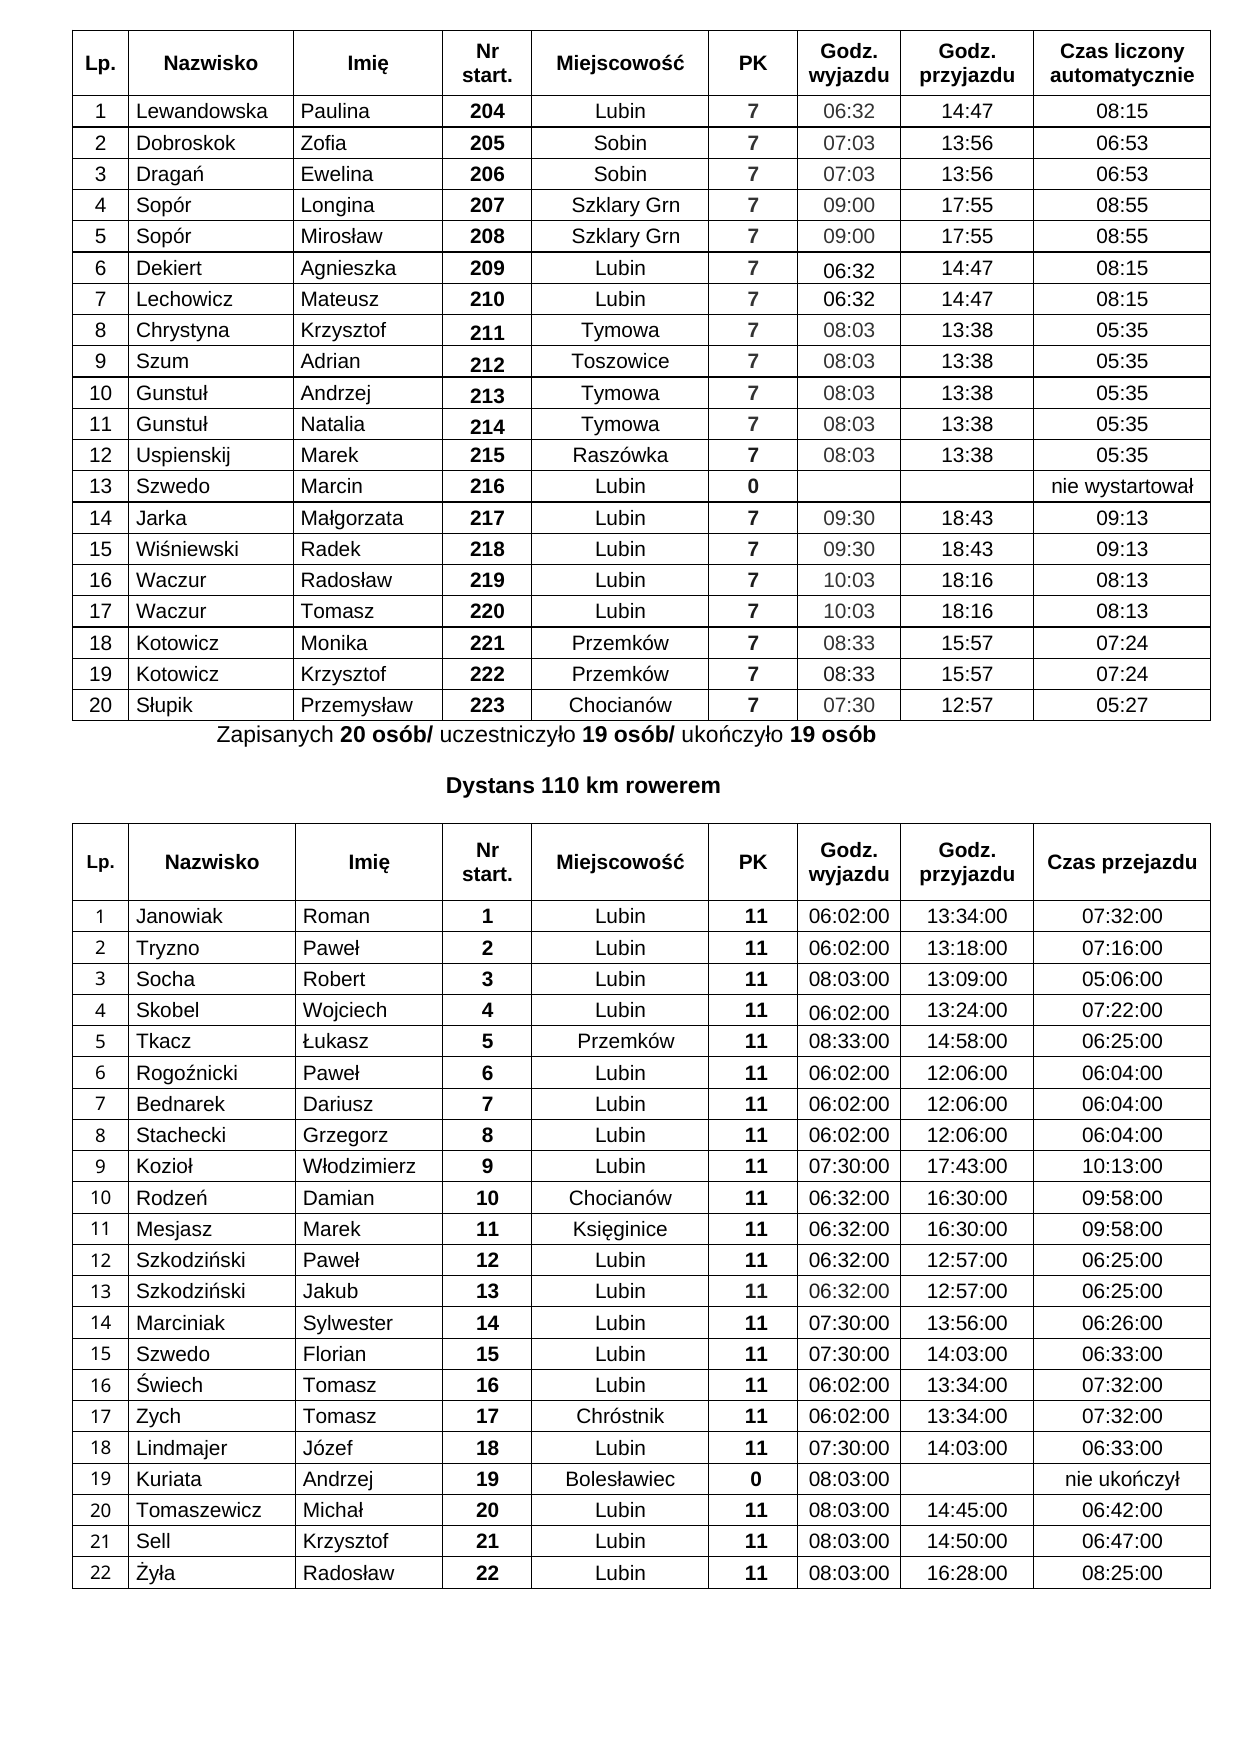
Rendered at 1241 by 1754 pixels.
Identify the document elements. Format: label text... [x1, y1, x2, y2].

table_cell 11 [709, 1214, 797, 1244]
table_cell Socha [129, 964, 295, 994]
table_cell 06:42:00 [1034, 1495, 1210, 1525]
table_cell 17:55 [901, 221, 1033, 251]
table_cell Szkodziński [129, 1276, 295, 1306]
table_cell 22 [73, 1557, 128, 1587]
table_header Godz. przyjazdu [901, 824, 1033, 900]
table_cell Gunstuł [129, 378, 293, 408]
table_cell Marciniak [129, 1307, 295, 1337]
table_cell 10:03 [798, 565, 900, 595]
table_cell Paulina [294, 96, 442, 126]
table_cell 11 [709, 1276, 797, 1306]
table_cell Sopór [129, 190, 293, 220]
table_cell 06:47:00 [1034, 1526, 1210, 1556]
table_cell Szklary Grn [532, 221, 708, 251]
table_cell Bolesławiec [532, 1464, 708, 1494]
table_cell 7 [443, 1089, 531, 1119]
table_cell Waczur [129, 596, 293, 626]
table_cell Lindmajer [129, 1432, 295, 1462]
table_header Nazwisko [129, 31, 293, 95]
table_cell Przemysław [294, 690, 442, 720]
table_cell 7 [73, 1089, 128, 1119]
table_cell Robert [296, 964, 442, 994]
table_cell 06:02:00 [798, 1370, 900, 1400]
table_cell 08:13 [1034, 565, 1210, 595]
table_cell 06:25:00 [1034, 1245, 1210, 1275]
table_cell 215 [443, 440, 531, 470]
table_cell Mirosław [294, 221, 442, 251]
table_cell 11 [709, 1401, 797, 1431]
table_cell 06:32:00 [798, 1214, 900, 1244]
table_cell 09:00 [798, 190, 900, 220]
table_cell 11 [709, 1089, 797, 1119]
table_cell Sobin [532, 128, 708, 158]
table_cell Lubin [532, 1057, 708, 1087]
table_cell 06:26:00 [1034, 1307, 1210, 1337]
table_cell 219 [443, 565, 531, 595]
table_cell Andrzej [296, 1464, 442, 1494]
table_cell 10 [73, 1182, 128, 1212]
table_header Czas liczony automatycznie [1034, 31, 1210, 95]
table_cell 06:33:00 [1034, 1432, 1210, 1462]
table_cell Lubin [532, 253, 708, 283]
table_cell Ewelina [294, 159, 442, 189]
table_cell Lubin [532, 1495, 708, 1525]
table_cell Damian [296, 1182, 442, 1212]
table_cell 5 [73, 1026, 128, 1056]
table_cell 7 [709, 565, 797, 595]
table_cell Kuriata [129, 1464, 295, 1494]
table_cell Paweł [296, 1245, 442, 1275]
table_cell Zych [129, 1401, 295, 1431]
table_cell 10 [443, 1182, 531, 1212]
table_cell Lubin [532, 932, 708, 962]
table_cell Marcin [294, 471, 442, 501]
table_cell Lubin [532, 1276, 708, 1306]
table_cell 07:30:00 [798, 1151, 900, 1181]
table_cell [798, 471, 900, 501]
table_cell 14:58:00 [901, 1026, 1033, 1056]
table_cell 11 [709, 1495, 797, 1525]
table_cell 1 [73, 901, 128, 931]
table_cell 06:04:00 [1034, 1089, 1210, 1119]
table_cell 2 [73, 128, 128, 158]
table_cell Księginice [532, 1214, 708, 1244]
table_cell 18 [73, 1432, 128, 1462]
table_cell 220 [443, 596, 531, 626]
table_cell 21 [73, 1526, 128, 1556]
table_cell 222 [443, 659, 531, 689]
table_cell Szklary Grn [532, 190, 708, 220]
table_cell 16:30:00 [901, 1182, 1033, 1212]
table_cell 07:32:00 [1034, 1370, 1210, 1400]
table_cell 11 [709, 932, 797, 962]
table_cell Lubin [532, 1526, 708, 1556]
table_cell 12 [73, 440, 128, 470]
table_header Lp. [73, 31, 128, 95]
table_cell Tomaszewicz [129, 1495, 295, 1525]
table_cell 11 [73, 1214, 128, 1244]
table_cell Grzegorz [296, 1120, 442, 1150]
table_cell Przemków [532, 659, 708, 689]
table_cell 07:30:00 [798, 1339, 900, 1369]
table_cell 05:35 [1034, 440, 1210, 470]
table_cell 06:04:00 [1034, 1057, 1210, 1087]
table_cell Lubin [532, 534, 708, 564]
table_cell 11 [709, 1057, 797, 1087]
table_cell 08:03:00 [798, 1495, 900, 1525]
table_cell 18:43 [901, 503, 1033, 533]
table_cell Lubin [532, 1370, 708, 1400]
table_cell 14 [73, 1307, 128, 1337]
table_cell 11 [709, 1151, 797, 1181]
table_cell 13:38 [901, 346, 1033, 376]
table_cell nie ukończył [1034, 1464, 1210, 1494]
table_cell 210 [443, 284, 531, 314]
table_cell Dobroskok [129, 128, 293, 158]
table_cell Mesjasz [129, 1214, 295, 1244]
table_cell Lubin [532, 1151, 708, 1181]
table_cell 11 [709, 1557, 797, 1587]
table_cell 08:03 [798, 440, 900, 470]
table_cell 7 [709, 221, 797, 251]
table_cell 05:35 [1034, 315, 1210, 345]
table_cell Michał [296, 1495, 442, 1525]
table_cell Żyła [129, 1557, 295, 1587]
table_cell 16:30:00 [901, 1214, 1033, 1244]
table_cell 09:13 [1034, 503, 1210, 533]
table_cell 13:34:00 [901, 1370, 1033, 1400]
table_cell 11 [709, 1526, 797, 1556]
table_cell Chróstnik [532, 1401, 708, 1431]
table_cell Lewandowska [129, 96, 293, 126]
table_cell 13:56 [901, 128, 1033, 158]
table_cell 06:25:00 [1034, 1026, 1210, 1056]
table_cell Szwedo [129, 1339, 295, 1369]
table_cell 3 [73, 964, 128, 994]
table_cell 17 [73, 596, 128, 626]
table_cell Chrystyna [129, 315, 293, 345]
table_cell Lubin [532, 964, 708, 994]
table_cell 1 [443, 901, 531, 931]
table_cell Kotowicz [129, 628, 293, 658]
table_cell Wojciech [296, 995, 442, 1025]
table_header Imię [296, 824, 442, 900]
table_cell 7 [709, 159, 797, 189]
table_cell 17:55 [901, 190, 1033, 220]
table_cell Krzysztof [294, 315, 442, 345]
table_cell Lubin [532, 503, 708, 533]
table_header Imię [294, 31, 442, 95]
table_cell 13:56:00 [901, 1307, 1033, 1337]
table_cell 09:30 [798, 503, 900, 533]
table_cell 19 [73, 1464, 128, 1494]
table_cell 216 [443, 471, 531, 501]
table_cell 09:30 [798, 534, 900, 564]
table_cell 16 [73, 1370, 128, 1400]
table_cell 05:35 [1034, 378, 1210, 408]
table_cell Przemków [532, 628, 708, 658]
table_cell 7 [709, 128, 797, 158]
table_cell 214 [443, 409, 531, 439]
table_cell 5 [73, 221, 128, 251]
table_cell 09:58:00 [1034, 1214, 1210, 1244]
table_cell 15 [443, 1339, 531, 1369]
table_cell 12:06:00 [901, 1120, 1033, 1150]
table_header PK [709, 31, 797, 95]
table_cell 7 [709, 190, 797, 220]
table_cell 15 [73, 1339, 128, 1369]
table_cell Paweł [296, 1057, 442, 1087]
table_cell 11 [709, 1245, 797, 1275]
table_cell 13:34:00 [901, 901, 1033, 931]
table_cell 08:13 [1034, 596, 1210, 626]
table_cell Kozioł [129, 1151, 295, 1181]
table_cell 05:27 [1034, 690, 1210, 720]
table_cell 07:03 [798, 128, 900, 158]
table_cell Tomasz [294, 596, 442, 626]
table_cell 5 [443, 1026, 531, 1056]
table_cell 212 [443, 346, 531, 376]
table_header Godz. przyjazdu [901, 31, 1033, 95]
table_cell 11 [709, 964, 797, 994]
table_cell nie wystartował [1034, 471, 1210, 501]
table_cell 07:30 [798, 690, 900, 720]
table_cell 4 [443, 995, 531, 1025]
table_cell 9 [73, 1151, 128, 1181]
table_cell 08:15 [1034, 284, 1210, 314]
table_cell 12:57 [901, 690, 1033, 720]
table_cell Tymowa [532, 315, 708, 345]
table_cell Uspienskij [129, 440, 293, 470]
table_cell 13:38 [901, 315, 1033, 345]
table_cell 21 [443, 1526, 531, 1556]
table_cell 207 [443, 190, 531, 220]
table_cell Krzysztof [296, 1526, 442, 1556]
table_cell Natalia [294, 409, 442, 439]
table_cell 0 [709, 1464, 797, 1494]
table_cell 16 [443, 1370, 531, 1400]
table_cell Waczur [129, 565, 293, 595]
table_cell Małgorzata [294, 503, 442, 533]
table_cell 18:43 [901, 534, 1033, 564]
table_cell Lubin [532, 96, 708, 126]
table_cell 06:04:00 [1034, 1120, 1210, 1150]
table_cell 7 [709, 596, 797, 626]
table_cell 13:38 [901, 378, 1033, 408]
table_header Miejscowość [532, 31, 708, 95]
table_cell Tymowa [532, 409, 708, 439]
table_cell Jakub [296, 1276, 442, 1306]
table_cell 07:24 [1034, 659, 1210, 689]
table_cell 6 [73, 253, 128, 283]
table_cell Raszówka [532, 440, 708, 470]
table_cell 08:55 [1034, 190, 1210, 220]
table_cell 7 [709, 440, 797, 470]
table_cell Włodzimierz [296, 1151, 442, 1181]
table_cell 06:02:00 [798, 901, 900, 931]
table_cell Toszowice [532, 346, 708, 376]
table_cell 208 [443, 221, 531, 251]
table_cell 11 [709, 1370, 797, 1400]
table_cell 07:16:00 [1034, 932, 1210, 962]
table_cell 15 [73, 534, 128, 564]
table_cell 14:45:00 [901, 1495, 1033, 1525]
table_cell 06:02:00 [798, 1057, 900, 1087]
table_cell 17 [443, 1401, 531, 1431]
table_cell 14:03:00 [901, 1339, 1033, 1369]
table_cell 4 [73, 190, 128, 220]
table_cell 3 [73, 159, 128, 189]
table_cell 06:32:00 [798, 1182, 900, 1212]
table_cell 17:43:00 [901, 1151, 1033, 1181]
table_cell 11 [709, 1432, 797, 1462]
table_cell Lubin [532, 1089, 708, 1119]
table_cell 13:38 [901, 440, 1033, 470]
table_cell 06:02:00 [798, 1089, 900, 1119]
table_header Godz. wyjazdu [798, 824, 900, 900]
table_cell 7 [709, 659, 797, 689]
table_cell Sell [129, 1526, 295, 1556]
table_cell 18 [73, 628, 128, 658]
table_cell 08:25:00 [1034, 1557, 1210, 1587]
table_cell 13:38 [901, 409, 1033, 439]
table_cell Marek [294, 440, 442, 470]
table_cell Janowiak [129, 901, 295, 931]
table_cell 14 [73, 503, 128, 533]
table_cell 16:28:00 [901, 1557, 1033, 1587]
table_header PK [709, 824, 797, 900]
table_cell 205 [443, 128, 531, 158]
table_cell Sobin [532, 159, 708, 189]
table_cell 06:53 [1034, 128, 1210, 158]
table_cell 09:13 [1034, 534, 1210, 564]
table_cell 14:47 [901, 96, 1033, 126]
table_cell 06:32 [798, 96, 900, 126]
table_cell 08:15 [1034, 96, 1210, 126]
table_cell 13 [73, 471, 128, 501]
table_cell 08:33 [798, 659, 900, 689]
table_cell 9 [443, 1151, 531, 1181]
table_cell Dariusz [296, 1089, 442, 1119]
table_cell Longina [294, 190, 442, 220]
table_cell Kotowicz [129, 659, 293, 689]
table_cell Mateusz [294, 284, 442, 314]
table_cell 1 [73, 96, 128, 126]
table_cell 18 [443, 1432, 531, 1462]
table_cell 13:18:00 [901, 932, 1033, 962]
table_cell Jarka [129, 503, 293, 533]
table_cell Lubin [532, 1557, 708, 1587]
table_cell 11 [443, 1214, 531, 1244]
table_cell 11 [709, 1026, 797, 1056]
table_cell 08:33 [798, 628, 900, 658]
table_cell Chocianów [532, 690, 708, 720]
table_cell 14:03:00 [901, 1432, 1033, 1462]
table_cell Lubin [532, 565, 708, 595]
table_cell 11 [73, 409, 128, 439]
table_cell 14 [443, 1307, 531, 1337]
table_cell 11 [709, 1182, 797, 1212]
table_cell Florian [296, 1339, 442, 1369]
table_cell 07:30:00 [798, 1307, 900, 1337]
table_cell Andrzej [294, 378, 442, 408]
table_cell 08:03 [798, 315, 900, 345]
table_cell 06:33:00 [1034, 1339, 1210, 1369]
table_cell Lubin [532, 1307, 708, 1337]
table_cell Rogoźnicki [129, 1057, 295, 1087]
table_cell Lubin [532, 471, 708, 501]
table_cell Agnieszka [294, 253, 442, 283]
table_cell Skobel [129, 995, 295, 1025]
table_cell 16 [73, 565, 128, 595]
table_cell Lubin [532, 995, 708, 1025]
table_cell 07:32:00 [1034, 1401, 1210, 1431]
table_cell Radosław [294, 565, 442, 595]
table_cell 6 [73, 1057, 128, 1087]
table_cell 211 [443, 315, 531, 345]
table_cell 06:53 [1034, 159, 1210, 189]
table_cell Tomasz [296, 1401, 442, 1431]
table_cell 11 [709, 901, 797, 931]
table_cell 08:15 [1034, 253, 1210, 283]
table_cell 7 [709, 253, 797, 283]
table_cell Zofia [294, 128, 442, 158]
table_cell 09:00 [798, 221, 900, 251]
table_cell 7 [709, 534, 797, 564]
table_cell Roman [296, 901, 442, 931]
table_cell Rodzeń [129, 1182, 295, 1212]
table_cell 06:02:00 [798, 1120, 900, 1150]
table_cell Tomasz [296, 1370, 442, 1400]
table_cell Gunstuł [129, 409, 293, 439]
table_cell 06:02:00 [798, 1401, 900, 1431]
text Dystans 110 km rowerem [74, 772, 1093, 799]
table_cell 09:58:00 [1034, 1182, 1210, 1212]
table_cell 06:02:00 [798, 995, 900, 1025]
table_cell 20 [73, 690, 128, 720]
table_cell 12:06:00 [901, 1089, 1033, 1119]
table_cell 06:25:00 [1034, 1276, 1210, 1306]
table_cell 8 [443, 1120, 531, 1150]
table_cell 7 [709, 315, 797, 345]
table_cell 11 [709, 995, 797, 1025]
table_cell 07:32:00 [1034, 901, 1210, 931]
table_cell Krzysztof [294, 659, 442, 689]
table_cell Szum [129, 346, 293, 376]
table_header Godz. wyjazdu [798, 31, 900, 95]
table_cell Lubin [532, 284, 708, 314]
table_cell 204 [443, 96, 531, 126]
table_cell 6 [443, 1057, 531, 1087]
table_cell Tryzno [129, 932, 295, 962]
table_header Lp. [73, 824, 128, 900]
table_cell 12:06:00 [901, 1057, 1033, 1087]
table_cell Wiśniewski [129, 534, 293, 564]
table_cell 7 [73, 284, 128, 314]
table_cell 209 [443, 253, 531, 283]
table_cell Radek [294, 534, 442, 564]
table_cell 08:03 [798, 378, 900, 408]
table_cell 13:56 [901, 159, 1033, 189]
table_cell Stachecki [129, 1120, 295, 1150]
table_cell Łukasz [296, 1026, 442, 1056]
table_cell 7 [709, 378, 797, 408]
table_cell 14:47 [901, 284, 1033, 314]
table_cell 13 [443, 1276, 531, 1306]
table_cell 22 [443, 1557, 531, 1587]
table_cell 7 [709, 346, 797, 376]
table_cell 12:57:00 [901, 1276, 1033, 1306]
table_cell 11 [709, 1120, 797, 1150]
table_cell 7 [709, 690, 797, 720]
table_header Miejscowość [532, 824, 708, 900]
table_cell 2 [443, 932, 531, 962]
table_cell Lechowicz [129, 284, 293, 314]
table_cell 221 [443, 628, 531, 658]
table_cell 13:34:00 [901, 1401, 1033, 1431]
table_cell Szkodziński [129, 1245, 295, 1275]
table_cell 11 [709, 1307, 797, 1337]
table_cell 0 [709, 471, 797, 501]
table_cell 12:57:00 [901, 1245, 1033, 1275]
table_cell Lubin [532, 1339, 708, 1369]
table_cell 10:13:00 [1034, 1151, 1210, 1181]
table_cell Paweł [296, 932, 442, 962]
table_cell 206 [443, 159, 531, 189]
table_cell 07:24 [1034, 628, 1210, 658]
table_cell 08:03:00 [798, 1557, 900, 1587]
table_cell Marek [296, 1214, 442, 1244]
table_cell 3 [443, 964, 531, 994]
table_cell 08:03:00 [798, 964, 900, 994]
table_cell 20 [443, 1495, 531, 1525]
table_cell 7 [709, 503, 797, 533]
table_cell Chocianów [532, 1182, 708, 1212]
table_cell 06:32:00 [798, 1245, 900, 1275]
table_cell 13 [73, 1276, 128, 1306]
table_cell 17 [73, 1401, 128, 1431]
table_cell Słupik [129, 690, 293, 720]
table_cell 15:57 [901, 628, 1033, 658]
table_cell Radosław [296, 1557, 442, 1587]
table_header Nr start. [443, 824, 531, 900]
table_cell 07:03 [798, 159, 900, 189]
table_cell 8 [73, 1120, 128, 1150]
table_cell Lubin [532, 596, 708, 626]
table_header Czas przejazdu [1034, 824, 1210, 900]
table_cell 217 [443, 503, 531, 533]
table_cell 4 [73, 995, 128, 1025]
table_cell 12 [73, 1245, 128, 1275]
table_cell 19 [73, 659, 128, 689]
table_cell 2 [73, 932, 128, 962]
table_cell Bednarek [129, 1089, 295, 1119]
table_cell [901, 471, 1033, 501]
table_cell Lubin [532, 1245, 708, 1275]
table_cell 06:32 [798, 284, 900, 314]
table_cell 223 [443, 690, 531, 720]
table_cell [901, 1464, 1033, 1494]
table_cell 14:47 [901, 253, 1033, 283]
table_cell 7 [709, 96, 797, 126]
table_cell 13:09:00 [901, 964, 1033, 994]
table_cell 06:32:00 [798, 1276, 900, 1306]
table_cell 7 [709, 284, 797, 314]
table_cell 10:03 [798, 596, 900, 626]
table_cell 08:03 [798, 346, 900, 376]
table_cell 14:50:00 [901, 1526, 1033, 1556]
table_cell 218 [443, 534, 531, 564]
table_cell 12 [443, 1245, 531, 1275]
table_cell 05:35 [1034, 346, 1210, 376]
table_cell 08:33:00 [798, 1026, 900, 1056]
table_cell Lubin [532, 901, 708, 931]
table_cell 213 [443, 378, 531, 408]
table_cell Monika [294, 628, 442, 658]
table_cell Dekiert [129, 253, 293, 283]
table_header Nazwisko [129, 824, 295, 900]
table_cell 06:02:00 [798, 932, 900, 962]
table_cell Świech [129, 1370, 295, 1400]
table_cell 7 [709, 628, 797, 658]
table_cell Sopór [129, 221, 293, 251]
table_cell Lubin [532, 1120, 708, 1150]
table_cell Sylwester [296, 1307, 442, 1337]
table_cell Tkacz [129, 1026, 295, 1056]
table_cell 13:24:00 [901, 995, 1033, 1025]
table_cell 7 [709, 409, 797, 439]
table_cell 08:55 [1034, 221, 1210, 251]
table_cell 20 [73, 1495, 128, 1525]
table_cell Przemków [532, 1026, 708, 1056]
table_cell Tymowa [532, 378, 708, 408]
table_cell 15:57 [901, 659, 1033, 689]
table_cell Szwedo [129, 471, 293, 501]
table_cell 9 [73, 346, 128, 376]
table_cell 07:30:00 [798, 1432, 900, 1462]
table_cell 10 [73, 378, 128, 408]
table_cell 05:06:00 [1034, 964, 1210, 994]
table_cell 18:16 [901, 596, 1033, 626]
text Zapisanych 20 osób/ uczestniczyło 19 osób/ ukończyło 19 osób [0, 721, 1093, 748]
table_cell 06:32 [798, 253, 900, 283]
table_cell 18:16 [901, 565, 1033, 595]
table_cell 08:03:00 [798, 1526, 900, 1556]
table_cell 11 [709, 1339, 797, 1369]
table_cell 05:35 [1034, 409, 1210, 439]
table_cell 08:03 [798, 409, 900, 439]
table_cell 8 [73, 315, 128, 345]
table_cell 19 [443, 1464, 531, 1494]
table_cell Józef [296, 1432, 442, 1462]
table_header Nr start. [443, 31, 531, 95]
table_cell Dragań [129, 159, 293, 189]
table_cell Adrian [294, 346, 442, 376]
table_cell Lubin [532, 1432, 708, 1462]
table_cell 07:22:00 [1034, 995, 1210, 1025]
table_cell 08:03:00 [798, 1464, 900, 1494]
